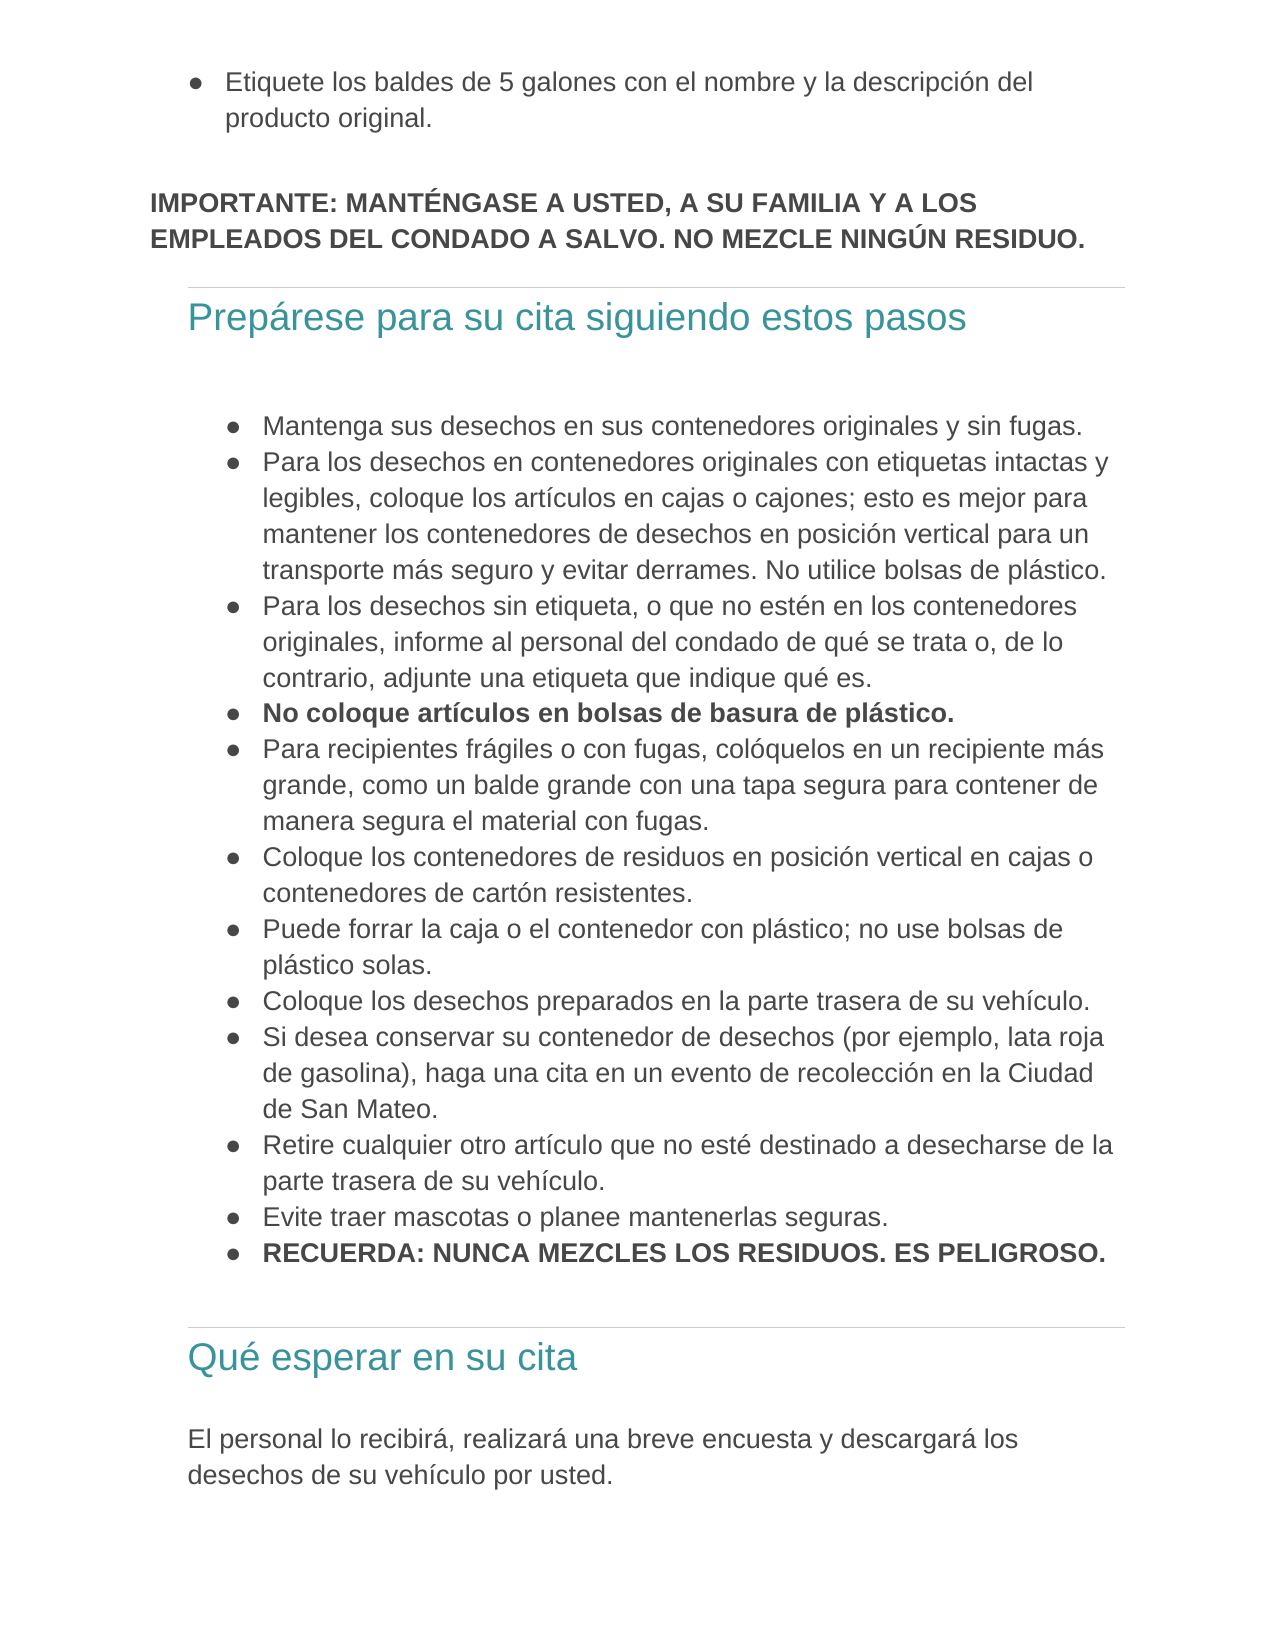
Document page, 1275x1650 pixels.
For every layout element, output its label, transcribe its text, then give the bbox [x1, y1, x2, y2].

list Si desea conservar su contenedor de desechos (por ejemplo, lata roja de gasolina), haga una cita en un evento de recolección en la Ciudad de San Mateo. [225, 1021, 1125, 1124]
list No coloque artículos en bolsas de basura de plástico. [225, 697, 1125, 729]
list Para los desechos sin etiqueta, o que no estén en los contenedores originales, informe al personal del condado de qué se trata o, de lo contrario, adjunte una etiqueta que indique qué es. [225, 590, 1125, 693]
list Retire cualquier otro artículo que no esté destinado a desecharse de la parte trasera de su vehículo. [225, 1129, 1125, 1196]
list Para recipientes frágiles o con fugas, colóquelos en un recipiente más grande, como un balde grande con una tapa segura para contener de manera segura el material con fugas. [225, 733, 1125, 837]
subtitle Prepárese para su cita siguiendo estos pasos [187, 288, 1125, 345]
list Coloque los desechos preparados en la parte trasera de su vehículo. [225, 985, 1125, 1016]
text El personal lo recibirá, realizará una breve encuesta y descargará los desechos de su vehículo por usted. [187, 1423, 1125, 1490]
list Etiquete los baldes de 5 galones con el nombre y la descripción del producto original. [187, 66, 1125, 133]
subtitle Qué esperar en su cita [187, 1328, 1125, 1385]
list RECUERDA: NUNCA MEZCLES LOS RESIDUOS. ES PELIGROSO. [225, 1237, 1125, 1268]
list Mantenga sus desechos en sus contenedores originales y sin fugas. [225, 410, 1125, 441]
list Coloque los contenedores de residuos en posición vertical en cajas o contenedores de cartón resistentes. [225, 841, 1125, 908]
list Puede forrar la caja o el contenedor con plástico; no use bolsas de plástico solas. [225, 913, 1125, 980]
text IMPORTANTE: MANTÉNGASE A USTED, A SU FAMILIA Y A LOS EMPLEADOS DEL CONDADO A SALVO. NO MEZCLE NINGÚN RESIDUO. [150, 187, 1125, 255]
list Evite traer mascotas o planee mantenerlas seguras. [225, 1201, 1125, 1232]
list Para los desechos en contenedores originales con etiquetas intactas y legibles, coloque los artículos en cajas o cajones; esto es mejor para mantener los contenedores de desechos en posición vertical para un transporte más seguro y evitar derrames. No utilice bolsas de plástico. [225, 446, 1125, 585]
